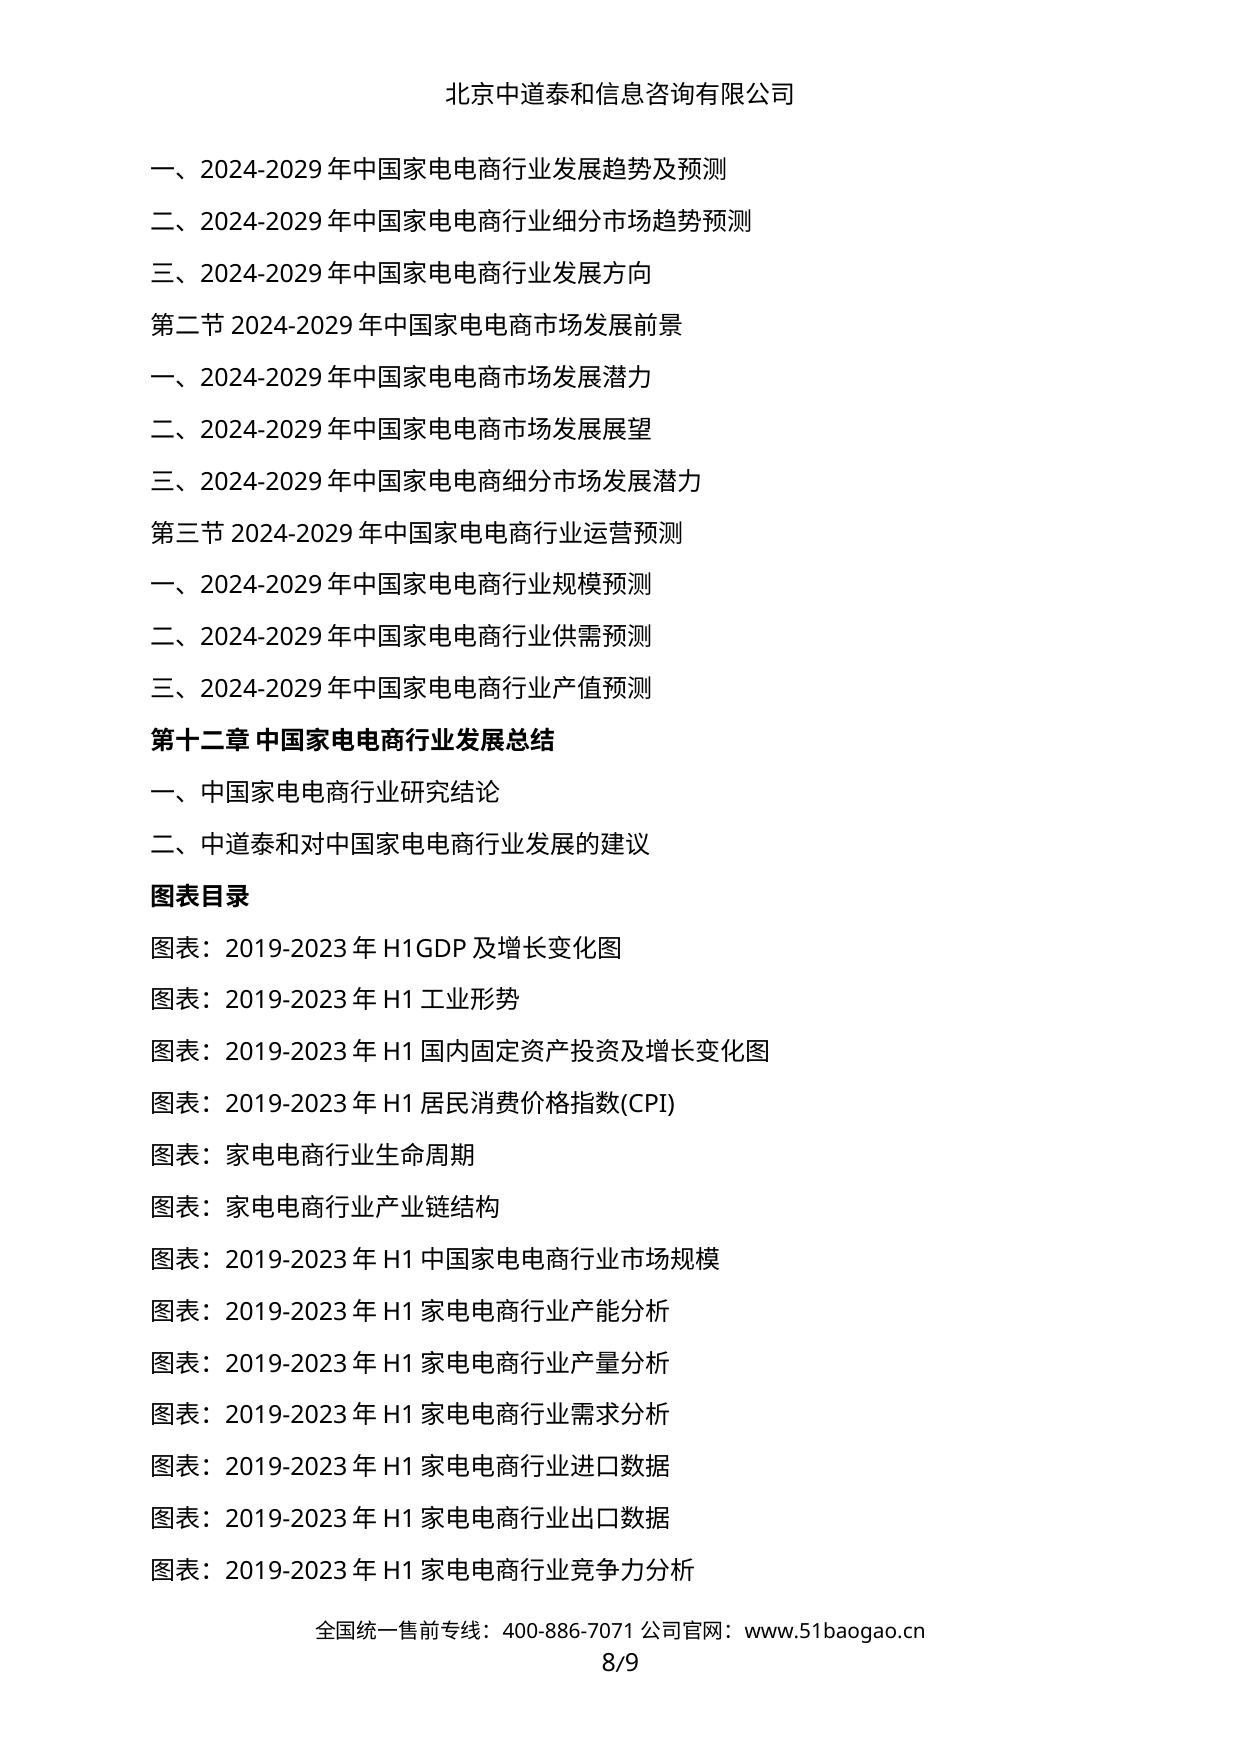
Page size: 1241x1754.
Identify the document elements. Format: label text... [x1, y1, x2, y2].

text 三、2024-2029年中国家电电商细分市场发展潜力 [150, 461, 1090, 497]
text 图表：家电电商行业生命周期 [150, 1136, 1090, 1172]
text 图表：2019-2023年H1家电电商行业进口数据 [150, 1447, 1090, 1483]
text 第三节 2024-2029年中国家电电商行业运营预测 [150, 513, 1090, 549]
text 一、2024-2029年中国家电电商市场发展潜力 [150, 357, 1090, 394]
text 图表：2019-2023年H1国内固定资产投资及增长变化图 [150, 1032, 1090, 1068]
text 图表：2019-2023年H1居民消费价格指数(CPI) [150, 1084, 1090, 1120]
text 图表：2019-2023年H1家电电商行业产能分析 [150, 1291, 1090, 1327]
text 一、中国家电电商行业研究结论 [150, 772, 1090, 809]
text 第十二章 中国家电电商行业发展总结 [150, 721, 1090, 757]
text 一、2024-2029年中国家电电商行业规模预测 [150, 565, 1090, 601]
text 图表：2019-2023年H1家电电商行业出口数据 [150, 1499, 1090, 1535]
text 二、中道泰和对中国家电电商行业发展的建议 [150, 824, 1090, 861]
text 二、2024-2029年中国家电电商市场发展展望 [150, 409, 1090, 446]
text 图表目录 [150, 876, 1090, 912]
text 图表：2019-2023年H1家电电商行业需求分析 [150, 1395, 1090, 1431]
text 图表：2019-2023年H1家电电商行业竞争力分析 [150, 1551, 1090, 1587]
text 图表：2019-2023年H1GDP及增长变化图 [150, 928, 1090, 964]
text 二、2024-2029年中国家电电商行业细分市场趋势预测 [150, 202, 1090, 238]
text 图表：2019-2023年H1家电电商行业产量分析 [150, 1343, 1090, 1379]
text 图表：2019-2023年H1工业形势 [150, 980, 1090, 1016]
text 三、2024-2029年中国家电电商行业产值预测 [150, 669, 1090, 705]
text 一、2024-2029年中国家电电商行业发展趋势及预测 [150, 150, 1090, 186]
text 三、2024-2029年中国家电电商行业发展方向 [150, 254, 1090, 290]
text 第二节 2024-2029年中国家电电商市场发展前景 [150, 306, 1090, 342]
text 二、2024-2029年中国家电电商行业供需预测 [150, 617, 1090, 653]
text 图表：家电电商行业产业链结构 [150, 1187, 1090, 1224]
text 图表：2019-2023年H1中国家电电商行业市场规模 [150, 1239, 1090, 1276]
